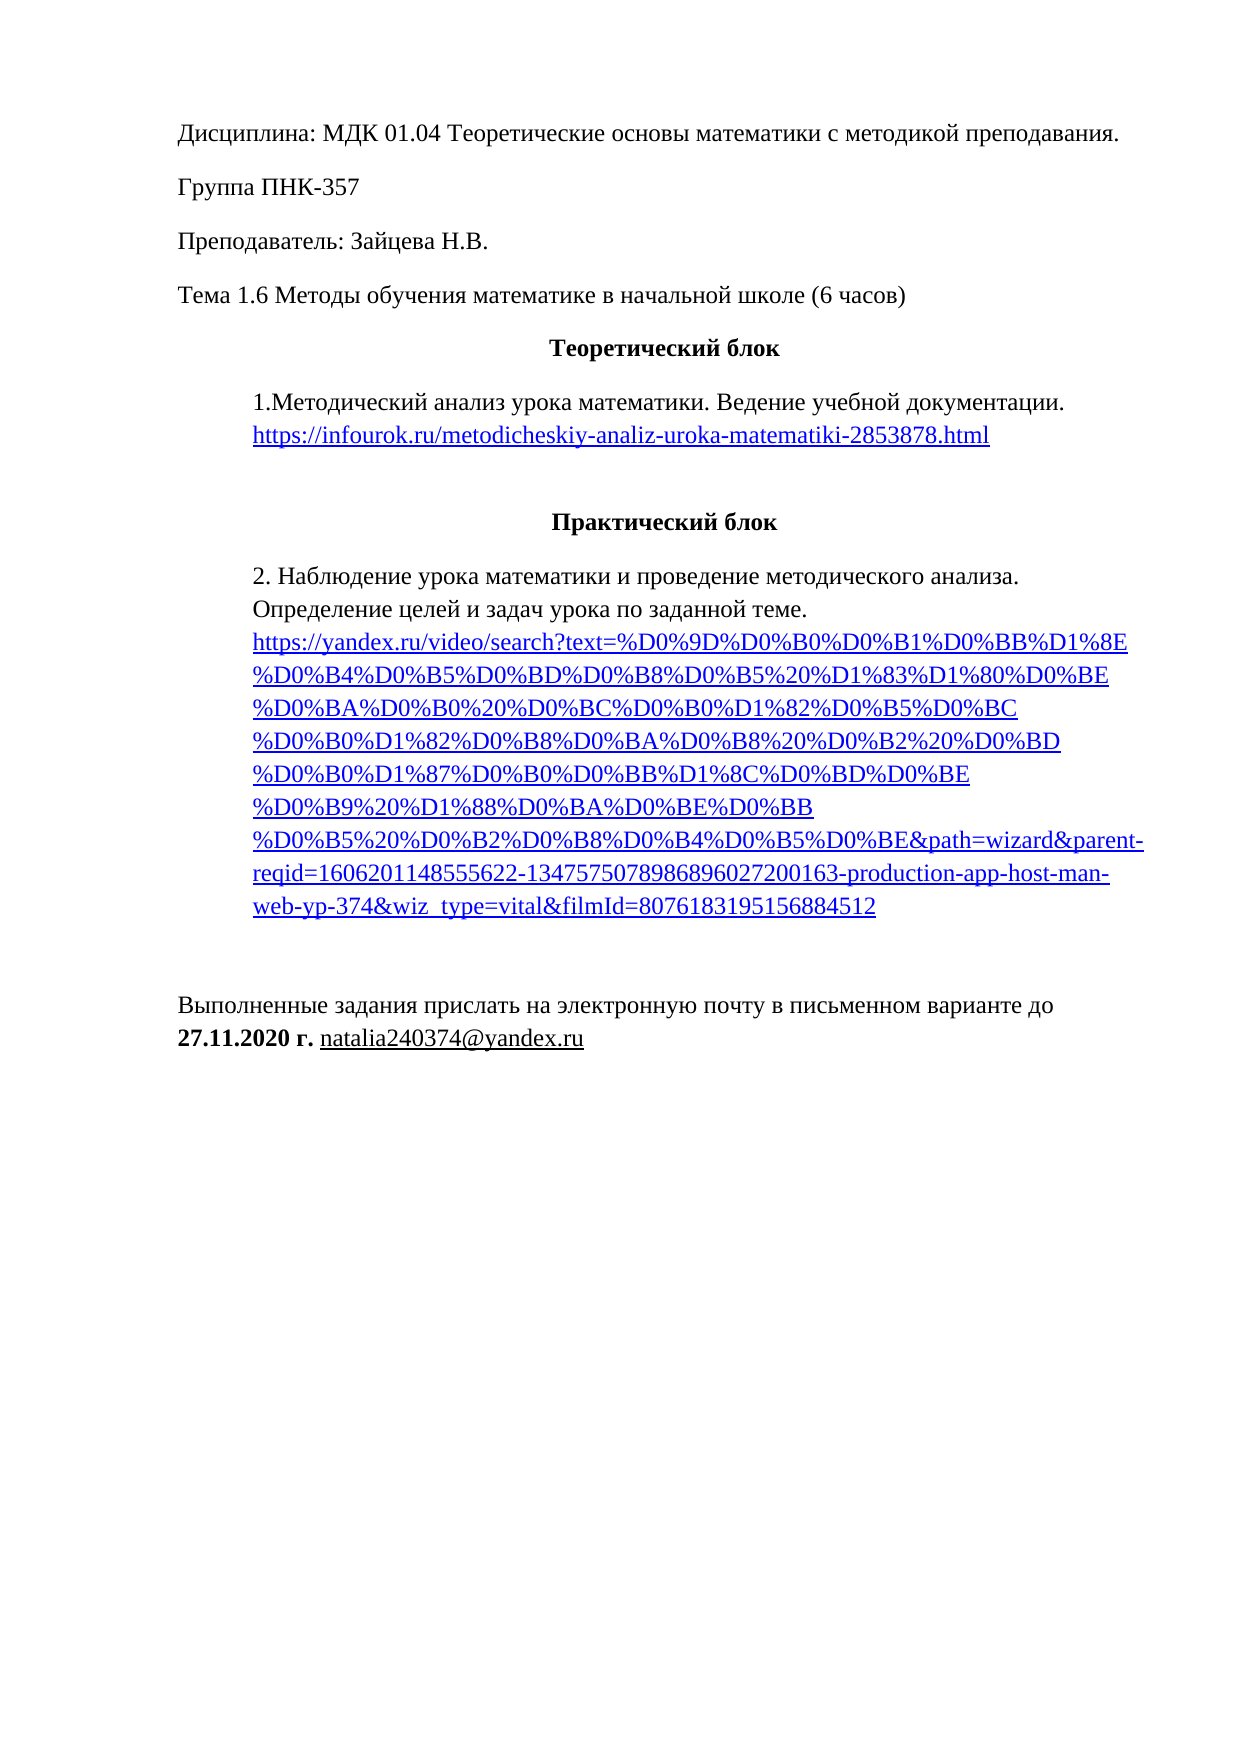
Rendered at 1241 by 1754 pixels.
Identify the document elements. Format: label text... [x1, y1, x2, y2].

text Преподаватель: Зайцева Н.В. [177, 226, 1152, 254]
text Дисциплина: МДК 01.04 Теоретические основы математики с методикой преподавания. [177, 118, 1152, 147]
text Теоретический блок [177, 333, 1152, 362]
list 1.Методический анализ урока математики. Ведение учебной документации. [252, 387, 1152, 416]
text Тема 1.6 Методы обучения математике в начальной школе (6 часов) [177, 280, 1152, 308]
list Выполненные задания прислать на электронную почту в письменном варианте до 27.11.2020 г. natalia240374@yandex.ru [177, 990, 1152, 1052]
text Практический блок [177, 507, 1152, 536]
list https://infourok.ru/metodicheskiy-analiz-uroka-matematiki-2853878.html [252, 420, 1152, 449]
list https://yandex.ru/video/search?text=%D0%9D%D0%B0%D0%B1%D0%BB%D1%8E%D0%B4%D0%B5%D0%BD%D0%B8%D0%B5%20%D1%83%D1%80%D0%BE%D0%BA%D0%B0%20%D0%BC%D0%B0%D1%82%D0%B5%D0%BC%D0%B0%D1%82%D0%B8%D0%BA%D0%B8%20%D0%B2%20%D0%BD%D0%B0%D1%87%D0%B0%D0%BB%D1%8C%D0%BD%D0%BE%D0%B9%20%D1%88%D0%BA%D0%BE%D0%BB%D0%B5%20%D0%B2%D0%B8%D0%B4%D0%B5%D0%BE&path=wizard&parent-reqid=1606201148555622-1347575078986896027200163-production-app-host-man-web-yp-374&wiz_type=vital&filmId=8076183195156884512 [252, 627, 1152, 920]
list 2. Наблюдение урока математики и проведение методического анализа. Определение целей и задач урока по заданной теме. [252, 561, 1152, 623]
text Группа ПНК-357 [177, 172, 1152, 201]
